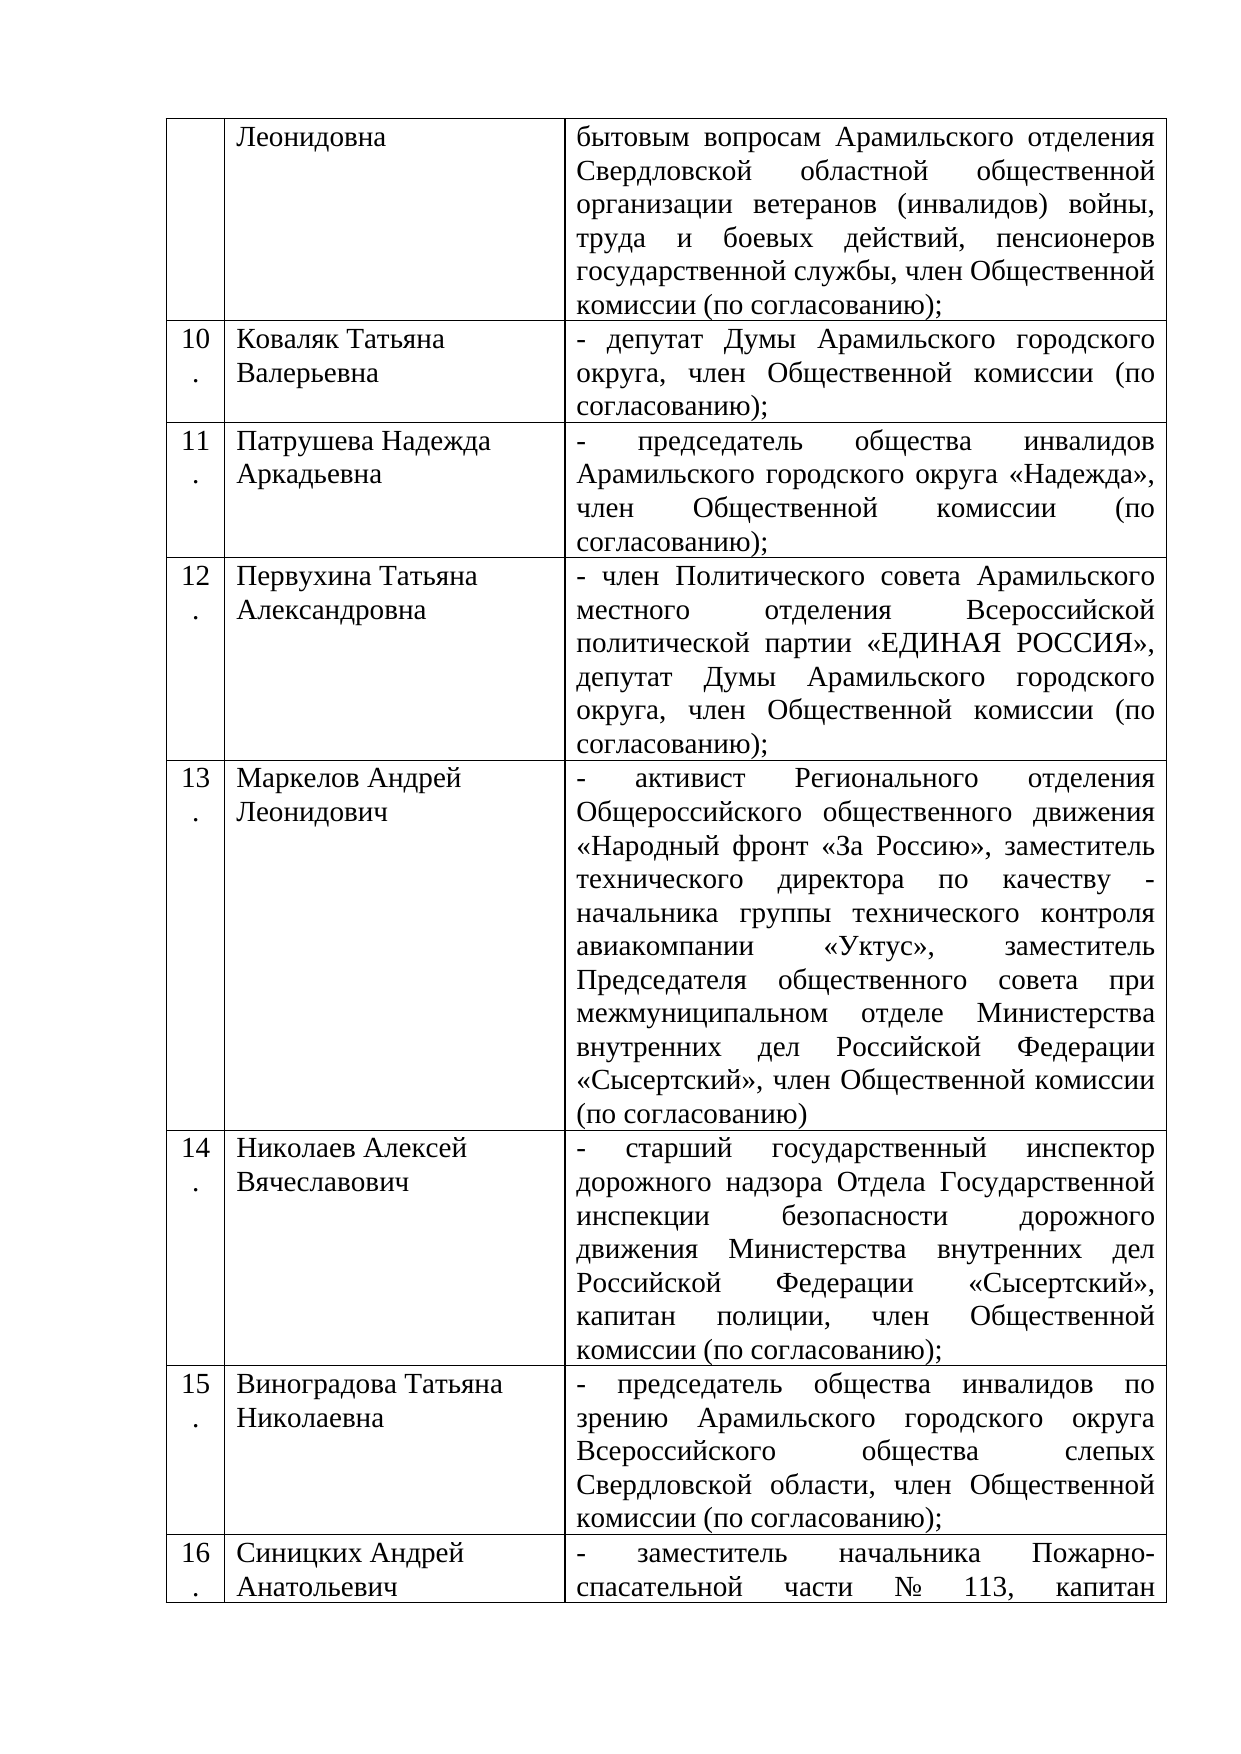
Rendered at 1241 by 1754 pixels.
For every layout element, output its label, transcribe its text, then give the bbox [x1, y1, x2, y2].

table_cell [566, 119, 1166, 320]
table_cell - председатель общества инвалидов Арамильского городского округа «Надежда», член Общественной комиссии (по согласованию); [566, 423, 1166, 557]
table_cell Коваляк Татьяна Валерьевна [225, 321, 564, 422]
table_cell - депутат Думы Арамильского городского округа, член Общественной комиссии (по согласованию); [566, 321, 1166, 422]
table_cell Виноградова Татьяна Николаевна [225, 1366, 564, 1534]
table_cell 11. [167, 423, 224, 557]
table_cell Николаев Алексей Вячеславович [225, 1131, 564, 1365]
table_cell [566, 1535, 1166, 1602]
table_cell 9. [167, 119, 224, 320]
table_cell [225, 119, 564, 320]
table_cell - член Политического совета Арамильского местного отделения Всероссийской политической партии «ЕДИНАЯ РОССИЯ», депутат Думы Арамильского городского округа, член Общественной комиссии (по согласованию); [566, 558, 1166, 759]
table_cell 12. [167, 558, 224, 759]
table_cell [225, 1535, 564, 1602]
table_cell 10. [167, 321, 224, 422]
table_cell Маркелов Андрей Леонидович [225, 761, 564, 1129]
table_cell Первухина Татьяна Александровна [225, 558, 564, 759]
table_cell 15. [167, 1366, 224, 1534]
table_cell - председатель общества инвалидов по зрению Арамильского городского округа Всероссийского общества слепых Свердловской области, член Общественной комиссии (по согласованию); [566, 1366, 1166, 1534]
table_cell 14. [167, 1131, 224, 1365]
table_cell - старший государственный инспектор дорожного надзора Отдела Государственной инспекции безопасности дорожного движения Министерства внутренних дел Российской Федерации «Сысертский», капитан полиции, член Общественной комиссии (по согласованию); [566, 1131, 1166, 1365]
table_cell 13. [167, 761, 224, 1129]
table_cell 16. [167, 1535, 224, 1602]
table_cell - активист Регионального отделения Общероссийского общественного движения «Народный фронт «За Россию», заместитель технического директора по качеству - начальника группы технического контроля авиакомпании «Уктус», заместитель Председателя общественного совета при межмуниципальном отделе Министерства внутренних дел Российской Федерации «Сысертский», член Общественной комиссии (по согласованию) [566, 761, 1166, 1129]
table_cell Патрушева Надежда Аркадьевна [225, 423, 564, 557]
